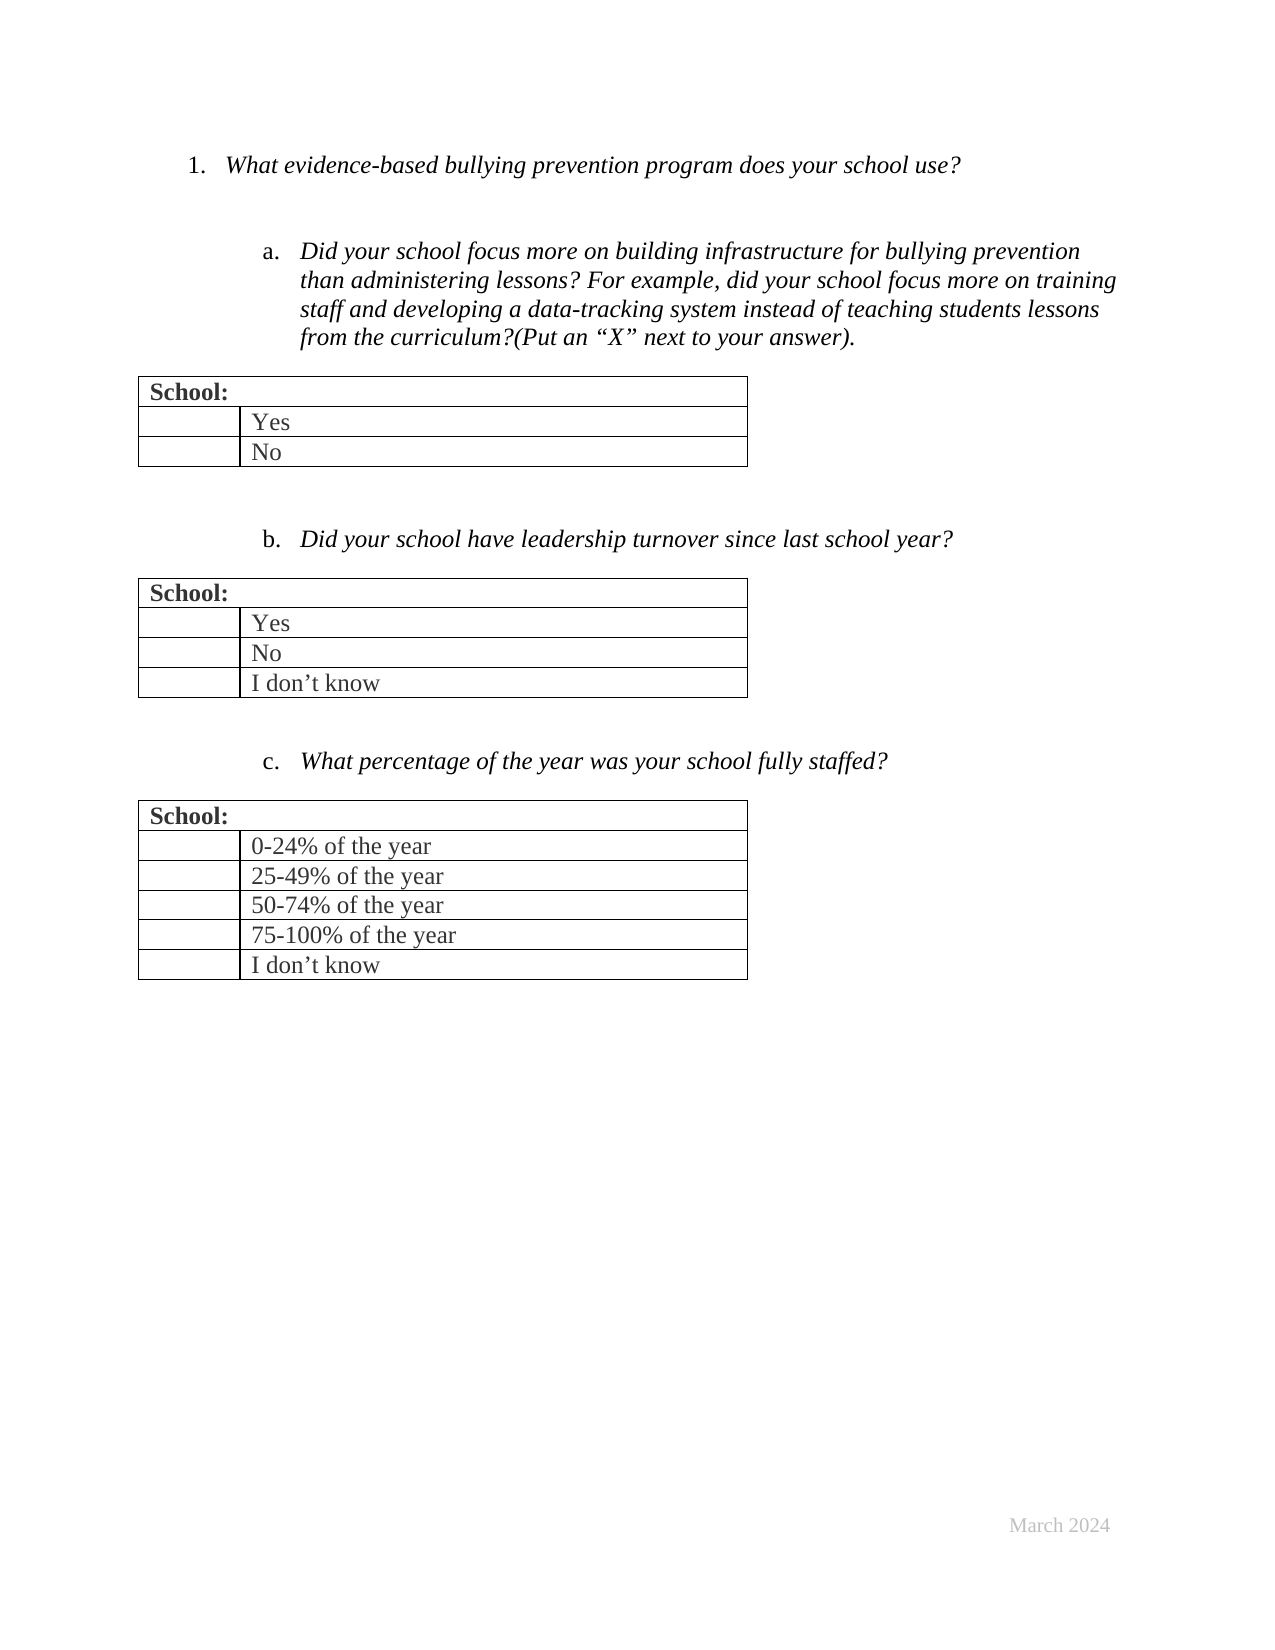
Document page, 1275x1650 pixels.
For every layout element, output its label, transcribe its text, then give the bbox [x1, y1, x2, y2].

table_cell Yes [241, 608, 747, 637]
table_cell [139, 861, 239, 889]
table_cell [139, 437, 239, 466]
table_cell [139, 950, 239, 979]
table_cell [139, 407, 239, 436]
table_header School: [139, 377, 747, 406]
table_cell No [241, 638, 747, 667]
table_cell I don’t know [241, 950, 747, 979]
table_cell 75-100% of the year [241, 920, 747, 949]
table_cell [139, 668, 239, 697]
list Did your school have leadership turnover since last school year? [262, 524, 1125, 552]
table_header School: [139, 579, 747, 607]
list What evidence-based bullying prevention program does your school use? [187, 150, 1125, 236]
table_cell [139, 608, 239, 637]
table_cell 0-24% of the year [241, 831, 747, 860]
table_cell I don’t know [241, 668, 747, 697]
table_cell [139, 891, 239, 919]
table_cell No [241, 437, 747, 466]
table_cell [139, 638, 239, 667]
list Did your school focus more on building infrastructure for bullying prevention than administering lessons? For example, did your school focus more on training staff and developing a data-tracking system instead of teaching students lessons from the curriculum?(Put an “X” next to your answer). [262, 236, 1125, 351]
list What percentage of the year was your school fully staffed? [262, 746, 1125, 775]
table_cell 50-74% of the year [241, 891, 747, 919]
table_cell Yes [241, 407, 747, 436]
table_cell [139, 920, 239, 949]
table_cell 25-49% of the year [241, 861, 747, 889]
table_header School: [139, 801, 747, 830]
table_cell [139, 831, 239, 860]
